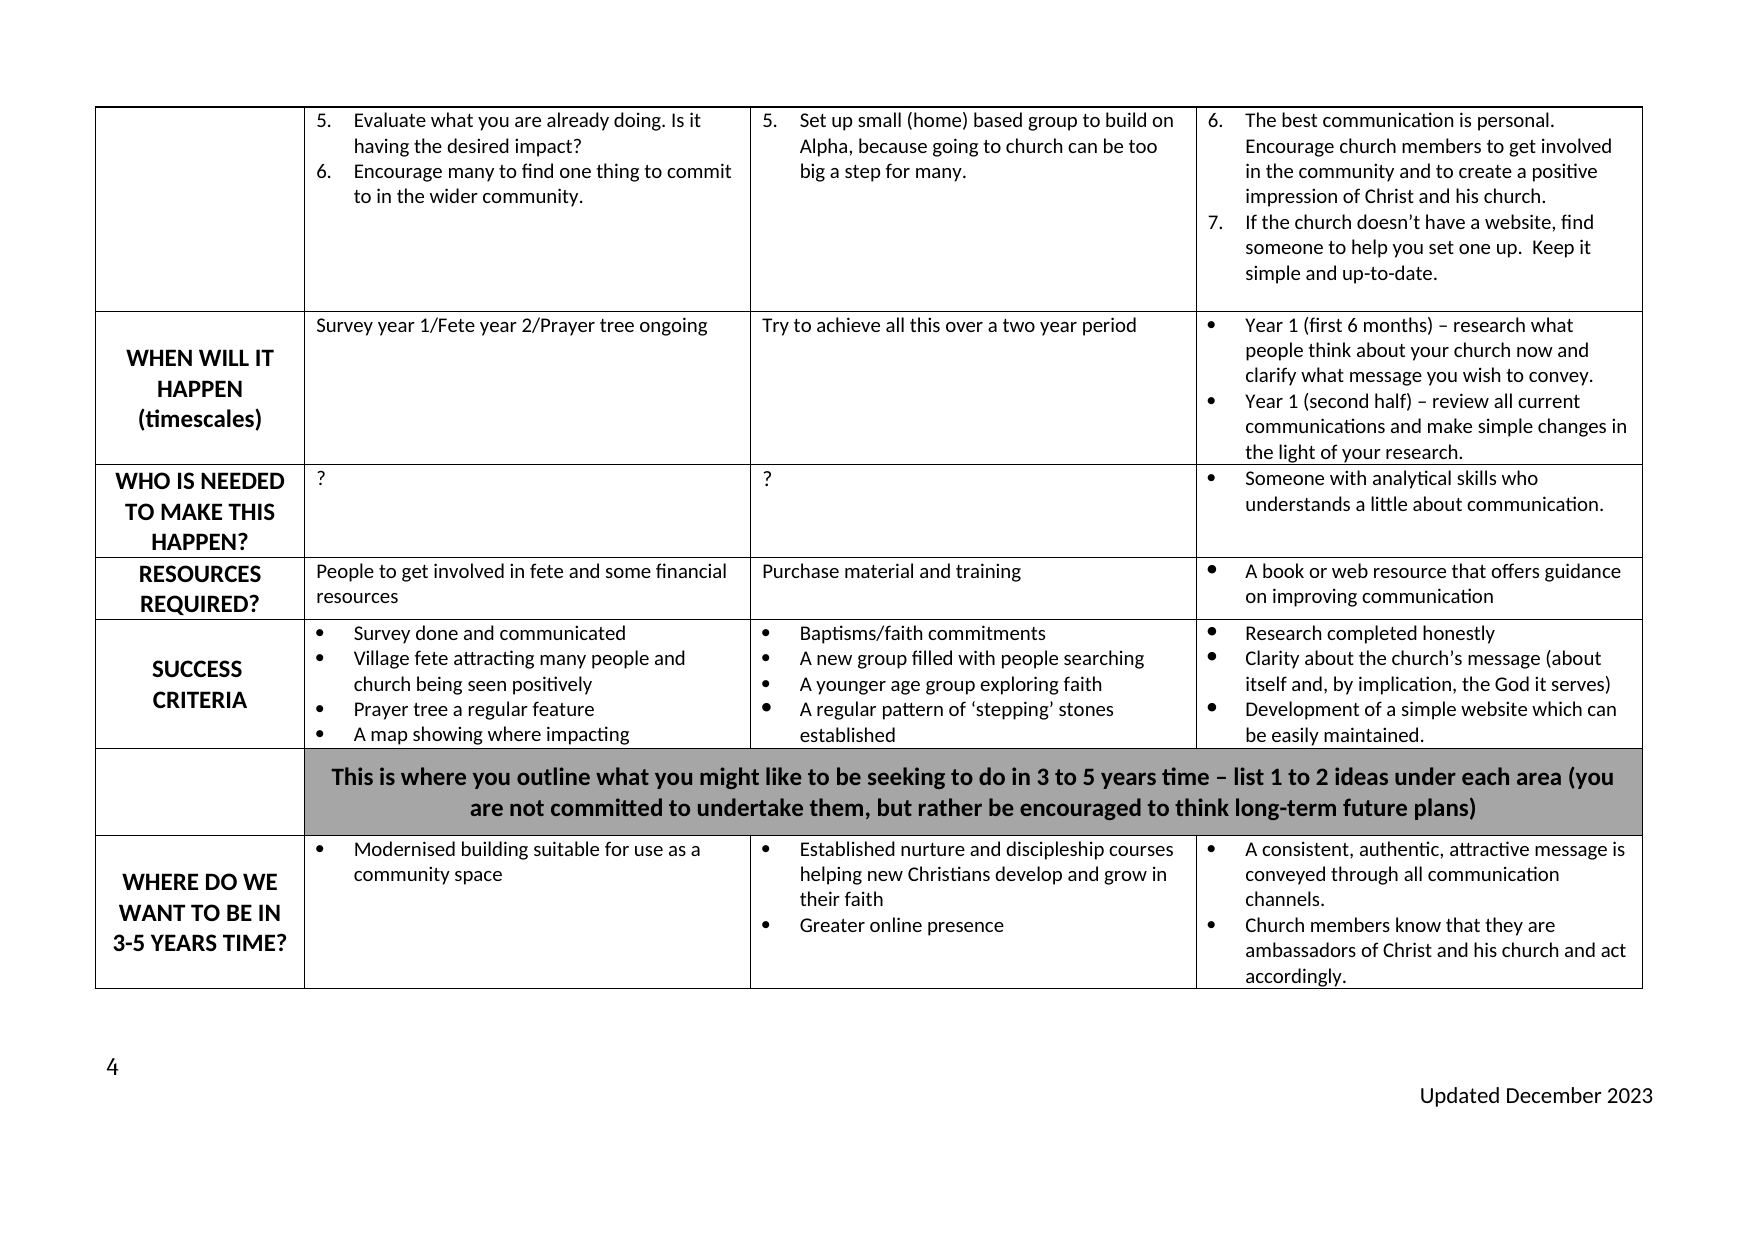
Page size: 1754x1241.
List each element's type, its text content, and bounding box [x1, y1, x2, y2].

table_cell Established nurture and discipleship courses helping new Christians develop and grow in their faith Greater online presence [751, 836, 1196, 988]
table_cell ? [751, 465, 1196, 557]
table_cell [305, 108, 750, 311]
table_cell Purchase material and training [751, 558, 1196, 619]
table_cell Modernised building suitable for use as a community space [305, 836, 750, 988]
table_cell A consistent, authentic, attractive message is conveyed through all communication channels. Church members know that they are ambassadors of Christ and his church and act accordingly. [1197, 836, 1642, 988]
table_cell Someone with analytical skills who understands a little about communication. [1197, 465, 1642, 557]
table_cell This is where you outline what you might like to be seeking to do in 3 to 5 years time – list 1 to 2 ideas under each area (you are not committed to undertake them, but rather be encouraged to think long-term future plans) [305, 749, 1642, 835]
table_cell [96, 108, 304, 311]
table_cell Survey year 1/Fete year 2/Prayer tree ongoing [305, 312, 750, 464]
table_cell WHERE DO WE WANT TO BE IN 3-5 YEARS TIME? [96, 836, 304, 988]
table_cell RESOURCES REQUIRED? [96, 558, 304, 619]
table_cell Research completed honestly Clarity about the church’s message (about itself and, by implication, the God it serves) Development of a simple website which can be easily maintained. [1197, 620, 1642, 748]
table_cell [1197, 108, 1642, 311]
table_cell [751, 108, 1196, 311]
table_cell Baptisms/faith commitments A new group filled with people searching A younger age group exploring faith A regular pattern of ‘stepping’ stones established [751, 620, 1196, 748]
table_cell [96, 749, 304, 835]
table_cell People to get involved in fete and some financial resources [305, 558, 750, 619]
table_cell A book or web resource that offers guidance on improving communication [1197, 558, 1642, 619]
table_cell Try to achieve all this over a two year period [751, 312, 1196, 464]
table_cell WHO IS NEEDED TO MAKE THIS HAPPEN? [96, 465, 304, 557]
table_cell ? [305, 465, 750, 557]
table_cell Year 1 (first 6 months) – research what people think about your church now and clarify what message you wish to convey. Year 1 (second half) – review all current communications and make simple changes in the light of your research. [1197, 312, 1642, 464]
table_cell SUCCESS CRITERIA [96, 620, 304, 748]
table_cell WHEN WILL IT HAPPEN (timescales) [96, 312, 304, 464]
table_cell Survey done and communicated Village fete attracting many people and church being seen positively Prayer tree a regular feature A map showing where impacting [305, 620, 750, 748]
